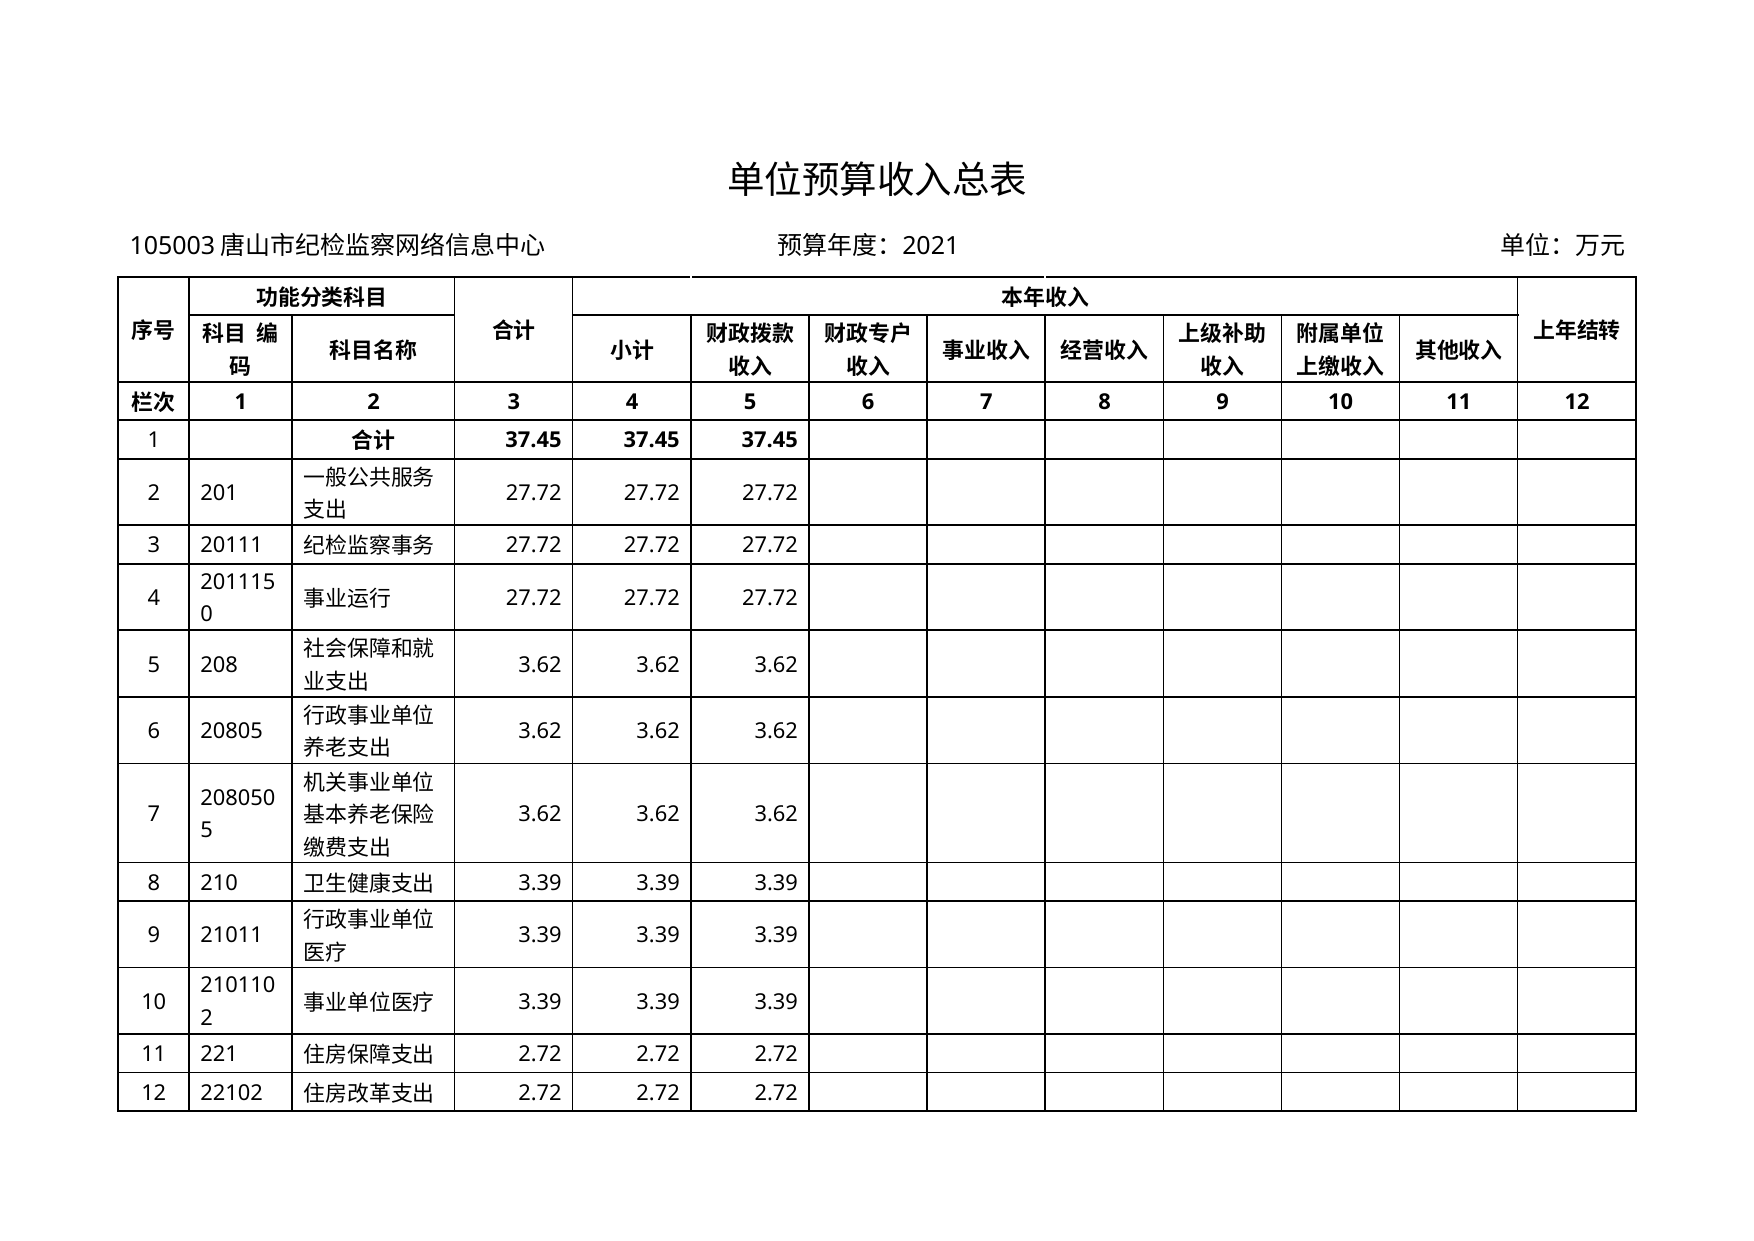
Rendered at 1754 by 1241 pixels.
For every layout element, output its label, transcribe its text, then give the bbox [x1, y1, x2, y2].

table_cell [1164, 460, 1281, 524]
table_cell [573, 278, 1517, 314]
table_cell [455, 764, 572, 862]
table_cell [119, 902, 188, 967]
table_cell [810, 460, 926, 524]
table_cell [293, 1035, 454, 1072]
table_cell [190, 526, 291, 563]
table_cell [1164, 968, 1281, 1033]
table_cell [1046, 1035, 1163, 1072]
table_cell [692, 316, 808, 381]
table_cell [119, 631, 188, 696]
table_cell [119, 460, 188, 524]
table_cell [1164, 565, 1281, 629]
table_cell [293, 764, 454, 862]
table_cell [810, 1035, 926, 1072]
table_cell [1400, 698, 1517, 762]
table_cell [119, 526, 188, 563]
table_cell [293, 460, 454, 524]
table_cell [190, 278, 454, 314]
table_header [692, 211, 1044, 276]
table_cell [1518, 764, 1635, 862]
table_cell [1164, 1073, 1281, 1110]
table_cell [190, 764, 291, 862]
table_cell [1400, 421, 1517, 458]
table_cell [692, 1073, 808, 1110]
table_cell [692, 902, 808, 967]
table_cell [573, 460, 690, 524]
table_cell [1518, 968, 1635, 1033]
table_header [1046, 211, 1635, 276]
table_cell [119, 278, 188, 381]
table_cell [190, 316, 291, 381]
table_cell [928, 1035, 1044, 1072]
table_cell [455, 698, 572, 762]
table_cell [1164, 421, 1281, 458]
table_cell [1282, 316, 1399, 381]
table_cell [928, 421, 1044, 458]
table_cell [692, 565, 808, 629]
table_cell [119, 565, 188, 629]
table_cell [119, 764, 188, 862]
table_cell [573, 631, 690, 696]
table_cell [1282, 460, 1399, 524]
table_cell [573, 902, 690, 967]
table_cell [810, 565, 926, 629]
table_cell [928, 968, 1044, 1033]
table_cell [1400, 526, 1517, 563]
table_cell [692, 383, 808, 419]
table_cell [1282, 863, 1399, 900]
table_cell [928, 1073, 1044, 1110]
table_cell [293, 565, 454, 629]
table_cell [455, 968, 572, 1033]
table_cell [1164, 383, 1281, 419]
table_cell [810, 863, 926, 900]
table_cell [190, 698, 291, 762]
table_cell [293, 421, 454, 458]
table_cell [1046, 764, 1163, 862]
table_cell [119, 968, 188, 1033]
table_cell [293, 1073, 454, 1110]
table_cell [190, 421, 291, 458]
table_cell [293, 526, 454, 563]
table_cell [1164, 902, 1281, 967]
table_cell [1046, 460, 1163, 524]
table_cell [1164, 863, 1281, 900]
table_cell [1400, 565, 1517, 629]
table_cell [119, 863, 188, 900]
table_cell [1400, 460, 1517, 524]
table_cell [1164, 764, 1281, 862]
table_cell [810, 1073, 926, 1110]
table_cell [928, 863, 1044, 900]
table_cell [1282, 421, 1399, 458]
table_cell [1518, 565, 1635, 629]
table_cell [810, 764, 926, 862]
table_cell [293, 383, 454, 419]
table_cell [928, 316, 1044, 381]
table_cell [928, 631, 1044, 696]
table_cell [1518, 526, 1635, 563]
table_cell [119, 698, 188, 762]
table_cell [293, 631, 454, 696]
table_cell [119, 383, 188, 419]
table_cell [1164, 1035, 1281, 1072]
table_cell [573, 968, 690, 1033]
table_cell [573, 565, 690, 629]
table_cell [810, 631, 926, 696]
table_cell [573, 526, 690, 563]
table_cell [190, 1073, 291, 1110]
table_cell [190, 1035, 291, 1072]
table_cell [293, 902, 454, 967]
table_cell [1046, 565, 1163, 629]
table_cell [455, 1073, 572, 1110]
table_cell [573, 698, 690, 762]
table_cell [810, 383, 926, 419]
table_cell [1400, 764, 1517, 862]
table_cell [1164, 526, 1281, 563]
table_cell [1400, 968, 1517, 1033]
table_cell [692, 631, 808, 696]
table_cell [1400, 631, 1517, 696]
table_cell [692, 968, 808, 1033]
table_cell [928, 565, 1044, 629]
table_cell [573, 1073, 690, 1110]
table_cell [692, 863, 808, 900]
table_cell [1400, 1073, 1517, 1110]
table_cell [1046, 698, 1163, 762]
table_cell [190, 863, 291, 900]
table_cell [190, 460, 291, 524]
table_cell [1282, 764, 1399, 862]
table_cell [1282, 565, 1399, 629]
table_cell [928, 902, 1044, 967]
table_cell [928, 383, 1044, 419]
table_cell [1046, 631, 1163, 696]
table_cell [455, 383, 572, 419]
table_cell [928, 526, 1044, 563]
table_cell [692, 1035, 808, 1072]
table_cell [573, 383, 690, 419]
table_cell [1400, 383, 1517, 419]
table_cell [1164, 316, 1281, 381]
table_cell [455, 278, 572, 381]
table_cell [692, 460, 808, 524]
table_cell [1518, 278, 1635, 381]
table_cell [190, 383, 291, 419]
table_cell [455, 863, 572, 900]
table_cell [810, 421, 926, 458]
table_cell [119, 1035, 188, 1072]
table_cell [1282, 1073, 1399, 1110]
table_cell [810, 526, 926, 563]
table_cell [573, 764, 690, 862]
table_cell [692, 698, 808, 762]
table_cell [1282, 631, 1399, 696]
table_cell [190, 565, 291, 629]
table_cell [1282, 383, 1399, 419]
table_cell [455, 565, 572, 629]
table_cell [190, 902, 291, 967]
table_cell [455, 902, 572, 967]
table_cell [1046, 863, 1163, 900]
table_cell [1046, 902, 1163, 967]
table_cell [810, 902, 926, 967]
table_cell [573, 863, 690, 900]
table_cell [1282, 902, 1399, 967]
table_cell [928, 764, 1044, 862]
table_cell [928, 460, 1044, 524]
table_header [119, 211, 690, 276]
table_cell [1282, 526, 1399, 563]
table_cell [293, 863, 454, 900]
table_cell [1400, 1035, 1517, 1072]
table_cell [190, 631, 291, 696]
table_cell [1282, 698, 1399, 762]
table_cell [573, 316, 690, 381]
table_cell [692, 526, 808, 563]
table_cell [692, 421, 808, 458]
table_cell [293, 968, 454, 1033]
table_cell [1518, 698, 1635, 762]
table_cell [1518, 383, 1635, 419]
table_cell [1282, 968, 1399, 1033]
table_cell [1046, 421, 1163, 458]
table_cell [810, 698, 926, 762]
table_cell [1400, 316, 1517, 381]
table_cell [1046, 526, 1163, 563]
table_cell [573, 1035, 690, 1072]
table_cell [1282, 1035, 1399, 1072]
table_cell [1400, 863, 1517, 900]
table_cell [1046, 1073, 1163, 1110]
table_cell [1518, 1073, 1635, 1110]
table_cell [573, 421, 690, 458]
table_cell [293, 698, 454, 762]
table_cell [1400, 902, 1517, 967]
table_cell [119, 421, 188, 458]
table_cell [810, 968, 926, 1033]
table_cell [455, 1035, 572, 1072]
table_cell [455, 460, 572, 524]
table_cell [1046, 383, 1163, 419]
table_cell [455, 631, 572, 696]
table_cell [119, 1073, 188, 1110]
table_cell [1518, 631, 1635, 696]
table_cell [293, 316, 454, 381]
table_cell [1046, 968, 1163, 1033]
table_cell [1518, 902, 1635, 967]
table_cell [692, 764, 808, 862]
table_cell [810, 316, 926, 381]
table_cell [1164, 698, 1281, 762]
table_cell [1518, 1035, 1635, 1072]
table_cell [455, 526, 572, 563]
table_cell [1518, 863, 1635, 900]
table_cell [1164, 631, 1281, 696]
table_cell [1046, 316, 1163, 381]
text 单位预算收入总表 [106, 144, 1648, 209]
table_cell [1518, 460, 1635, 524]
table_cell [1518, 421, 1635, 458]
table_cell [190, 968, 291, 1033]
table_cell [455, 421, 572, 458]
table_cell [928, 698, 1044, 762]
